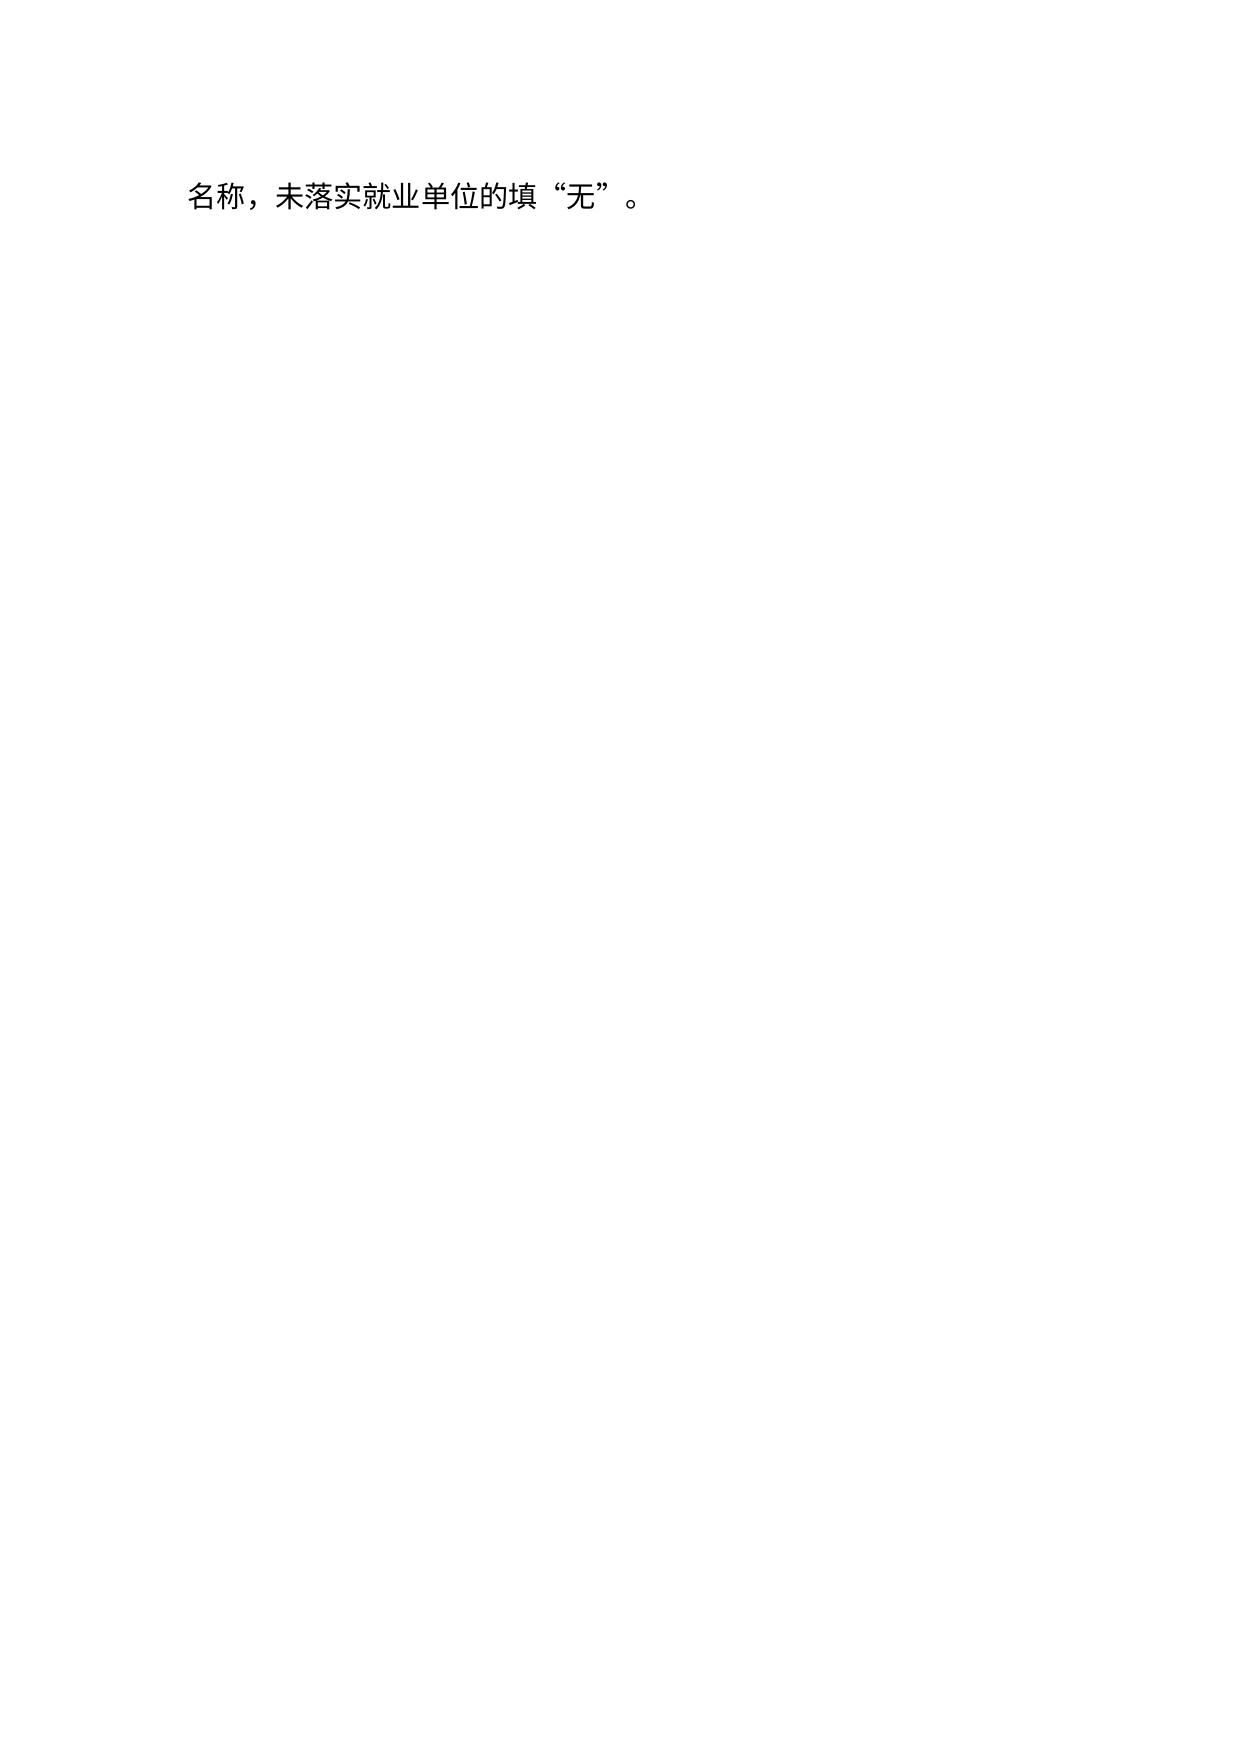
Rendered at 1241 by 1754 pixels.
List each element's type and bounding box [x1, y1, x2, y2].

text [187, 162, 1053, 227]
